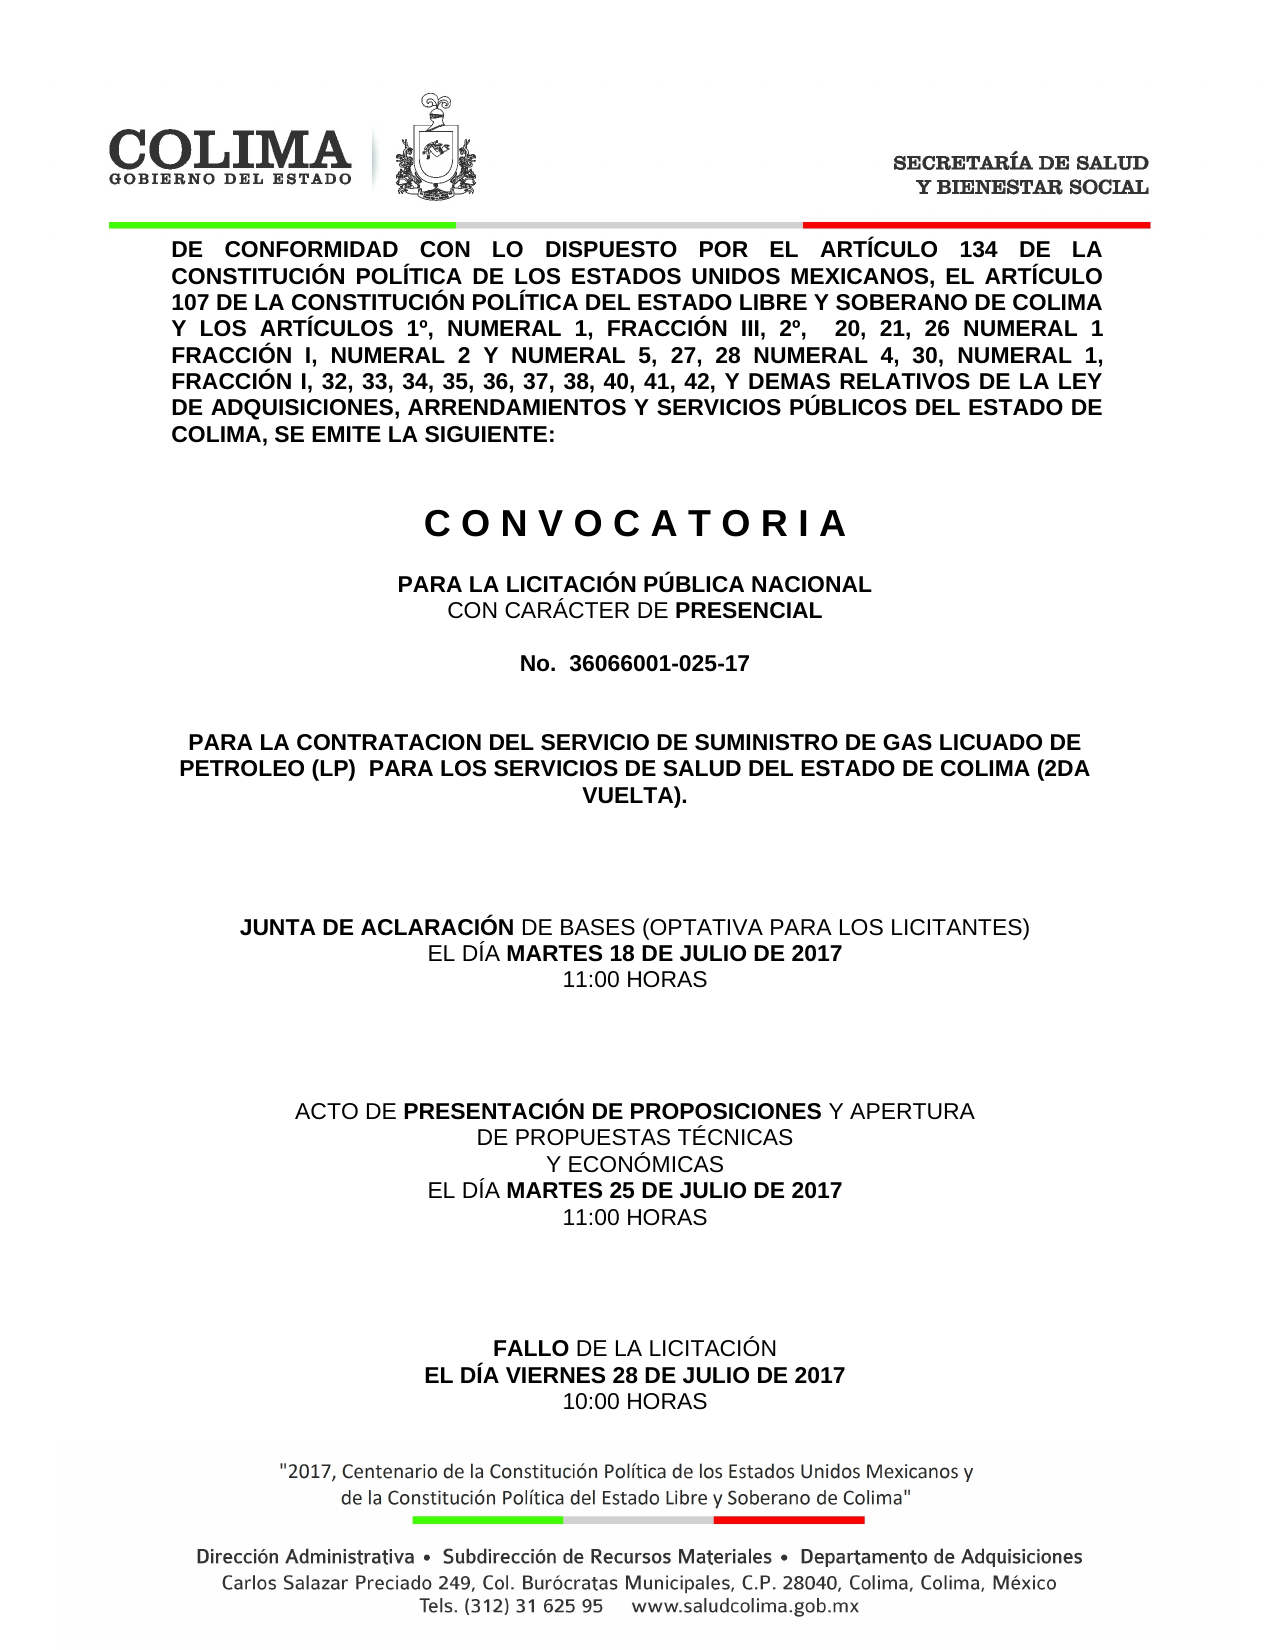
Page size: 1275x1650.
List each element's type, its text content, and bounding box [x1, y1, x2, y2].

text 10:00 HORAS [171, 1388, 1098, 1414]
text 11:00 HORAS [171, 1203, 1098, 1230]
text DE PROPUESTAS TÉCNICAS [171, 1124, 1098, 1151]
text JUNTA DE ACLARACIÓN DE BASES (OPTATIVA PARA LOS LICITANTES) [171, 913, 1098, 940]
text C O N V O C A T O R I A [171, 501, 1098, 544]
text Y ECONÓMICAS [171, 1151, 1098, 1177]
picture [0, 7, 1261, 238]
text EL DÍA MARTES 25 DE JULIO DE 2017 [171, 1177, 1098, 1203]
text EL DÍA MARTES 18 DE JULIO DE 2017 [171, 940, 1098, 966]
text 11:00 HORAS [171, 966, 1098, 993]
text CON CARÁCTER DE PRESENCIAL [171, 597, 1098, 624]
text DE CONFORMIDAD CON LO DISPUESTO POR EL ARTÍCULO 134 DE LA CONSTITUCIÓN POLÍTICA DE LOS ESTADOS UNIDOS MEXICANOS, EL ARTÍCULO 107 DE LA CONSTITUCIÓN POLÍTICA DEL ESTADO LIBRE Y SOBERANO DE COLIMA Y LOS ARTÍCULOS 1º, NUMERAL 1, FRACCIÓN III, 2º, 20, 21, 26 NUMERAL 1 FRACCIÓN I, NUMERAL 2 Y NUMERAL 5, 27, 28 NUMERAL 4, 30, NUMERAL 1, FRACCIÓN I, 32, 33, 34, 35, 36, 37, 38, 40, 41, 42, Y DEMAS RELATIVOS DE LA LEY DE ADQUISICIONES, ARRENDAMIENTOS Y SERVICIOS PÚBLICOS DEL ESTADO DE COLIMA, SE EMITE LA SIGUIENTE: [171, 236, 1104, 447]
text FALLO DE LA LICITACIÓN [171, 1335, 1098, 1362]
text PARA LA LICITACIÓN PÚBLICA NACIONAL [171, 571, 1098, 597]
text EL DÍA VIERNES 28 DE JULIO DE 2017 [171, 1362, 1098, 1388]
text ACTO DE PRESENTACIÓN DE PROPOSICIONES Y APERTURA [171, 1098, 1098, 1124]
text PARA LA CONTRATACION DEL SERVICIO DE SUMINISTRO DE GAS LICUADO DE PETROLEO (LP) PARA LOS SERVICIOS DE SALUD DEL ESTADO DE COLIMA (2DA VUELTA). [171, 729, 1098, 808]
picture [55, 1446, 1238, 1650]
text No. 36066001-025-17 [171, 650, 1098, 676]
